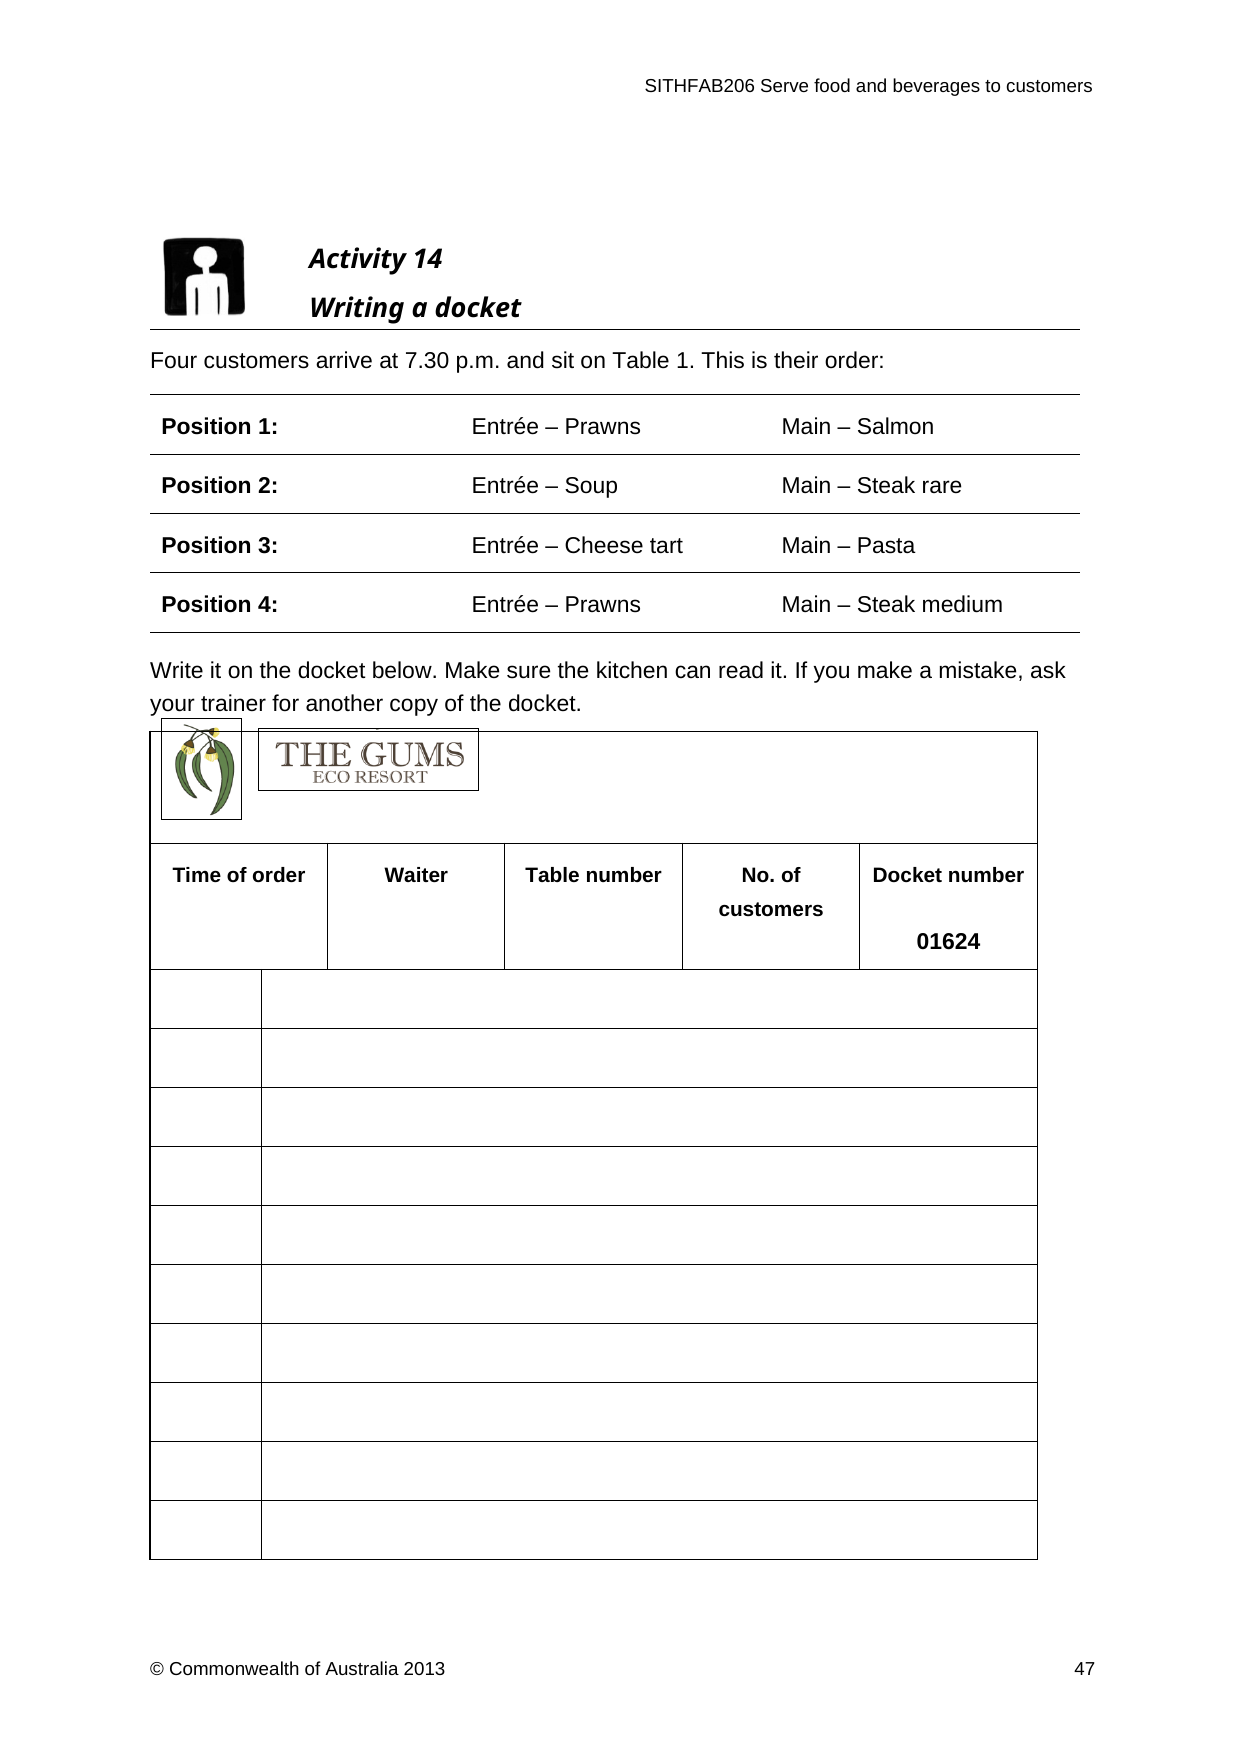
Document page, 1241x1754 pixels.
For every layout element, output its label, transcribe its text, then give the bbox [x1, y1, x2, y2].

table_cell Entrée – Prawns [460, 573, 770, 632]
table_cell Docket number [860, 844, 1037, 923]
table_cell [328, 923, 504, 969]
table_cell [262, 1147, 1037, 1205]
table_cell [151, 1088, 261, 1146]
table_cell [151, 1029, 261, 1087]
table_cell [262, 970, 1037, 1028]
table_cell [151, 1442, 261, 1500]
text Write it on the docket below. Make sure the kitchen can read it. If you make a mistake, ask your trainer for another copy of the docket. [150, 651, 1093, 718]
table_cell Main – Pasta [770, 514, 1080, 572]
table_cell Main – Steak rare [770, 455, 1080, 513]
table_cell [262, 1088, 1037, 1146]
table_cell Waiter [328, 844, 504, 923]
table_cell [151, 1501, 261, 1559]
table_cell [262, 1265, 1037, 1323]
table_cell [262, 1029, 1037, 1087]
table_cell [151, 1265, 261, 1323]
table_header Entrée – Prawns [460, 395, 770, 453]
text Four customers arrive at 7.30 p.m. and sit on Table 1. This is their order: [150, 342, 1093, 375]
table_cell Entrée – Soup [460, 455, 770, 513]
table_cell [151, 970, 261, 1028]
table_cell Entrée – Cheese tart [460, 514, 770, 572]
table_header [151, 732, 1037, 843]
table_header Activity 14 Writing a docket [298, 224, 1080, 328]
table_cell Position 3: [150, 514, 460, 572]
table_header [150, 224, 298, 328]
table_cell [262, 1501, 1037, 1559]
table_cell [151, 1206, 261, 1264]
table_cell Table number [505, 844, 682, 923]
table_cell No. of customers [683, 844, 859, 923]
table_cell [683, 923, 859, 969]
table_header Position 1: [150, 395, 460, 453]
table_cell Main – Steak medium [770, 573, 1080, 632]
picture [162, 719, 241, 731]
table_cell [151, 1147, 261, 1205]
table_cell [262, 1442, 1037, 1500]
table_header Main – Salmon [770, 395, 1080, 453]
table_cell [151, 923, 327, 969]
table_cell [262, 1206, 1037, 1264]
table_cell [505, 923, 682, 969]
table_cell Position 4: [150, 573, 460, 632]
table_cell [151, 1324, 261, 1382]
table_cell Time of order [151, 844, 327, 923]
table_cell [262, 1324, 1037, 1382]
table_cell [262, 1383, 1037, 1441]
table_cell Position 2: [150, 455, 460, 513]
table_cell 01624 [860, 923, 1037, 969]
picture [161, 236, 246, 316]
table_cell [151, 1383, 261, 1441]
